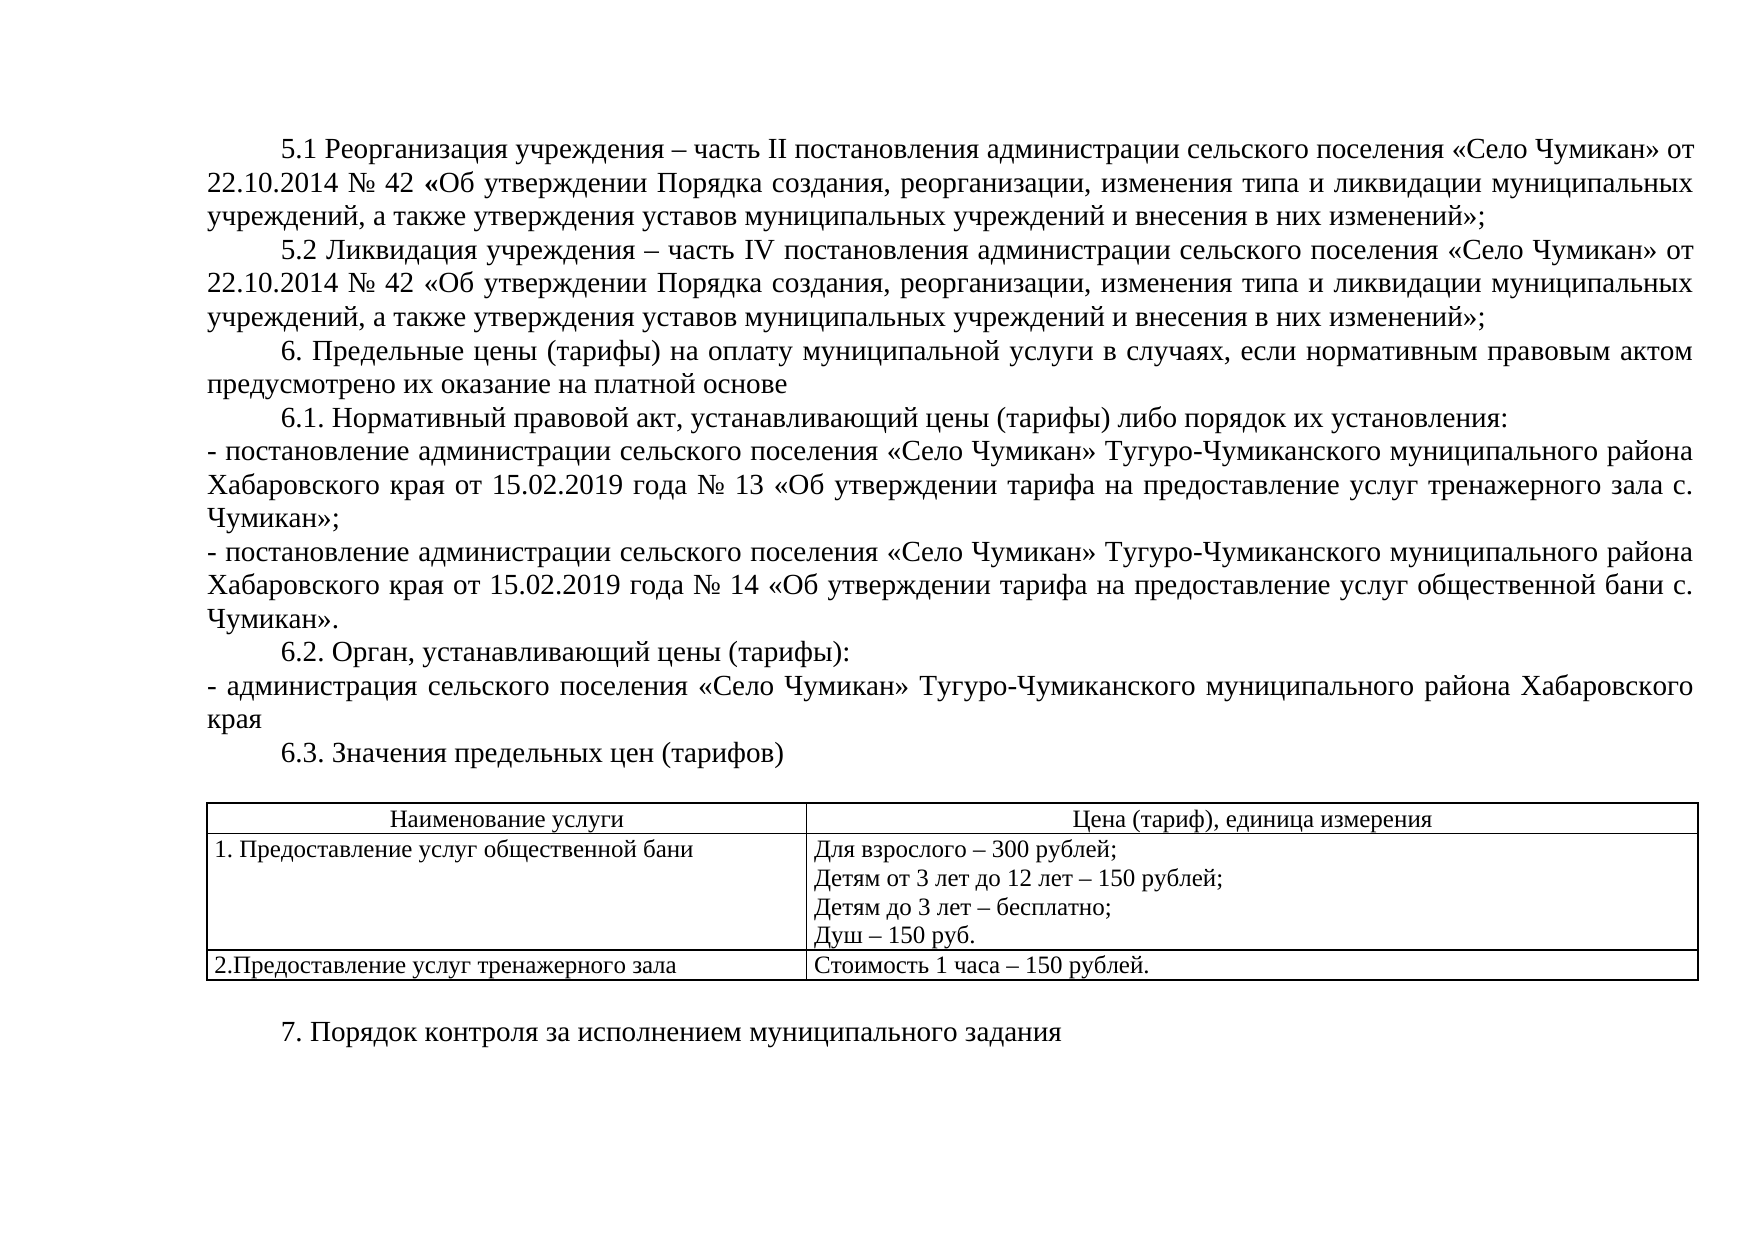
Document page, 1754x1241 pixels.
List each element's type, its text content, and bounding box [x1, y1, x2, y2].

text - постановление администрации сельского поселения «Село Чумикан» Тугуро-Чумиканского муниципального района Хабаровского края от 15.02.2019 года № 13 «Об утверждении тарифа на предоставление услуг тренажерного зала с. Чумикан»; [207, 433, 1695, 534]
text 7. Порядок контроля за исполнением муниципального задания [207, 1014, 1695, 1048]
table_header Наименование услуги [208, 804, 806, 832]
text 6.3. Значения предельных цен (тарифов) [207, 735, 1695, 769]
text 6. Предельные цены (тарифы) на оплату муниципальной услуги в случаях, если нормативным правовым актом предусмотрено их оказание на платной основе [207, 333, 1695, 400]
text 6.2. Орган, устанавливающий цены (тарифы): [207, 634, 1695, 668]
table_cell Стоимость 1 часа – 150 рублей. [807, 951, 1697, 979]
text 5.1 Реорганизация учреждения – часть II постановления администрации сельского поселения «Село Чумикан» от 22.10.2014 № 42 «Об утверждении Порядка создания, реорганизации, изменения типа и ликвидации муниципальных учреждений, а также утверждения уставов муниципальных учреждений и внесения в них изменений»; [207, 131, 1695, 232]
table_cell Для взрослого – 300 рублей; Детям от 3 лет до 12 лет – 150 рублей; Детям до 3 лет – бесплатно; Душ – 150 руб. [807, 834, 1697, 949]
table_cell 1. Предоставление услуг общественной бани [208, 834, 806, 949]
table_header Цена (тариф), единица измерения [807, 804, 1697, 832]
text - администрация сельского поселения «Село Чумикан» Тугуро-Чумиканского муниципального района Хабаровского края [207, 668, 1695, 735]
table_cell 2.Предоставление услуг тренажерного зала [208, 951, 806, 979]
text 6.1. Нормативный правовой акт, устанавливающий цены (тарифы) либо порядок их установления: [207, 400, 1695, 433]
text 5.2 Ликвидация учреждения – часть IV постановления администрации сельского поселения «Село Чумикан» от 22.10.2014 № 42 «Об утверждении Порядка создания, реорганизации, изменения типа и ликвидации муниципальных учреждений, а также утверждения уставов муниципальных учреждений и внесения в них изменений»; [207, 232, 1695, 333]
text - постановление администрации сельского поселения «Село Чумикан» Тугуро-Чумиканского муниципального района Хабаровского края от 15.02.2019 года № 14 «Об утверждении тарифа на предоставление услуг общественной бани с. Чумикан». [207, 534, 1695, 634]
